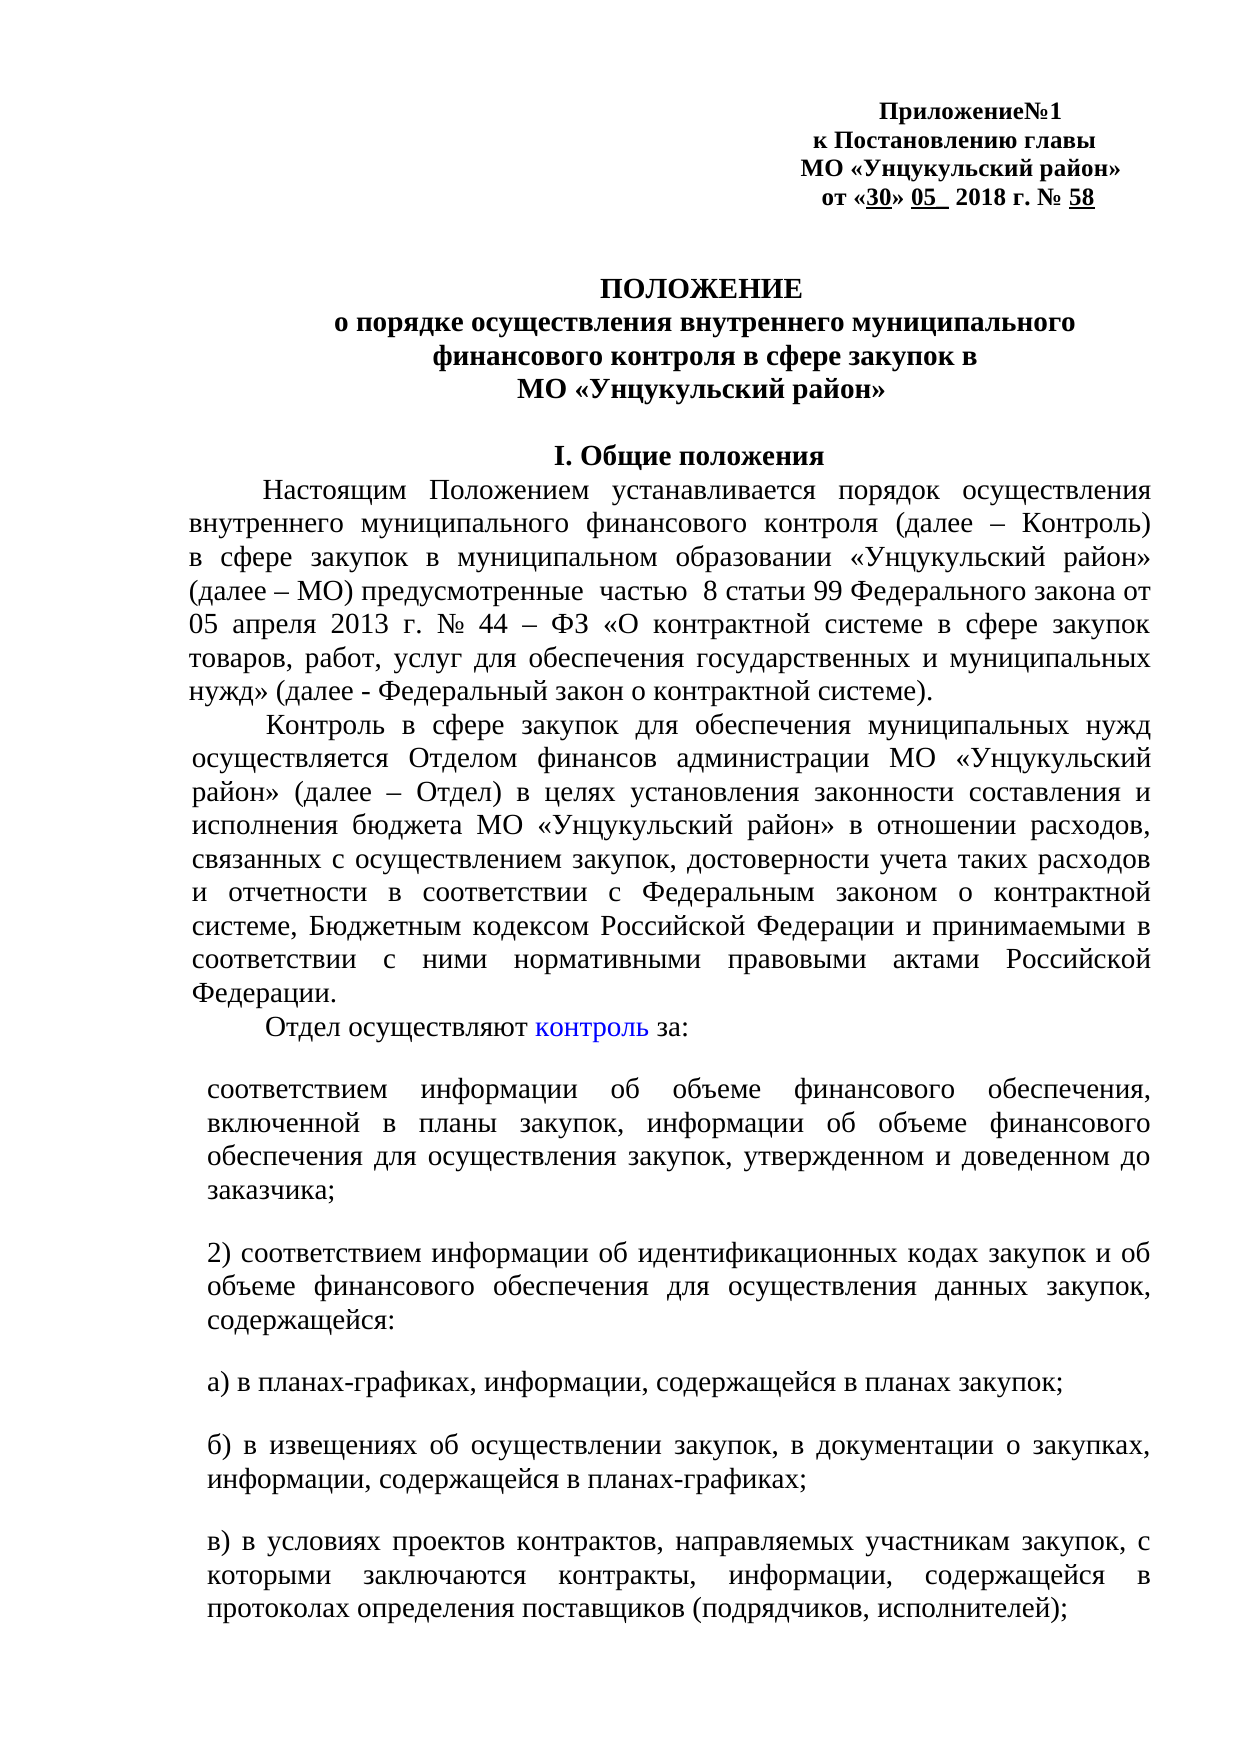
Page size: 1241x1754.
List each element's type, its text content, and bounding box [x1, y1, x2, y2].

text Приложение№1 [693, 96, 1152, 125]
text в) в условиях проектов контрактов, направляемых участникам закупок, с которыми заключаются контракты, информации, содержащейся в протоколах определения поставщиков (подрядчиков, исполнителей); [207, 1523, 1152, 1624]
text б) в извещениях об осуществлении закупок, в документации о закупках, информации, содержащейся в планах-графиках; [207, 1427, 1152, 1494]
text ПОЛОЖЕНИЕ [177, 271, 1152, 304]
text МО «Унцукульский район» [693, 153, 1152, 182]
text к Постановлению главы [693, 125, 1152, 153]
text о порядке осуществления внутреннего муниципального [177, 304, 1152, 338]
text соответствием информации об объеме финансового обеспечения, включенной в планы закупок, информации об объеме финансового обеспечения для осуществления закупок, утвержденном и доведенном до заказчика; [207, 1071, 1152, 1206]
text I. Общие положения [184, 438, 1120, 472]
text 2) соответствием информации об идентификационных кодах закупок и об объеме финансового обеспечения для осуществления данных закупок, содержащейся: [207, 1235, 1152, 1335]
text финансового контроля в сфере закупок в [177, 338, 1152, 371]
text Отдел осуществляют контроль за: [177, 1009, 1152, 1042]
text Контроль в сфере закупок для обеспечения муниципальных нужд осуществляется Отделом финансов администрации МО «Унцукульский район» (далее – Отдел) в целях установления законности составления и исполнения бюджета МО «Унцукульский район» в отношении расходов, связанных с осуществлением закупок, достоверности учета таких расходов и отчетности в соответствии с Федеральным законом о контрактной системе, Бюджетным кодексом Российской Федерации и принимаемыми в соответствии с ними нормативными правовыми актами Российской Федерации. [192, 707, 1152, 1009]
text МО «Унцукульский район» [177, 371, 1152, 405]
text Настоящим Положением устанавливается порядок осуществления внутреннего муниципального финансового контроля (далее – Контроль) в сфере закупок в муниципальном образовании «Унцукульский район» (далее – МО) предусмотренные частью 8 статьи 99 Федерального закона от 05 апреля 2013 г. № 44 – ФЗ «О контрактной системе в сфере закупок товаров, работ, услуг для обеспечения государственных и муниципальных нужд» (далее - Федеральный закон о контрактной системе). [189, 472, 1152, 707]
text а) в планах-графиках, информации, содержащейся в планах закупок; [207, 1364, 1152, 1398]
text от «30» 05_ 2018 г. № 58 [693, 182, 1152, 211]
